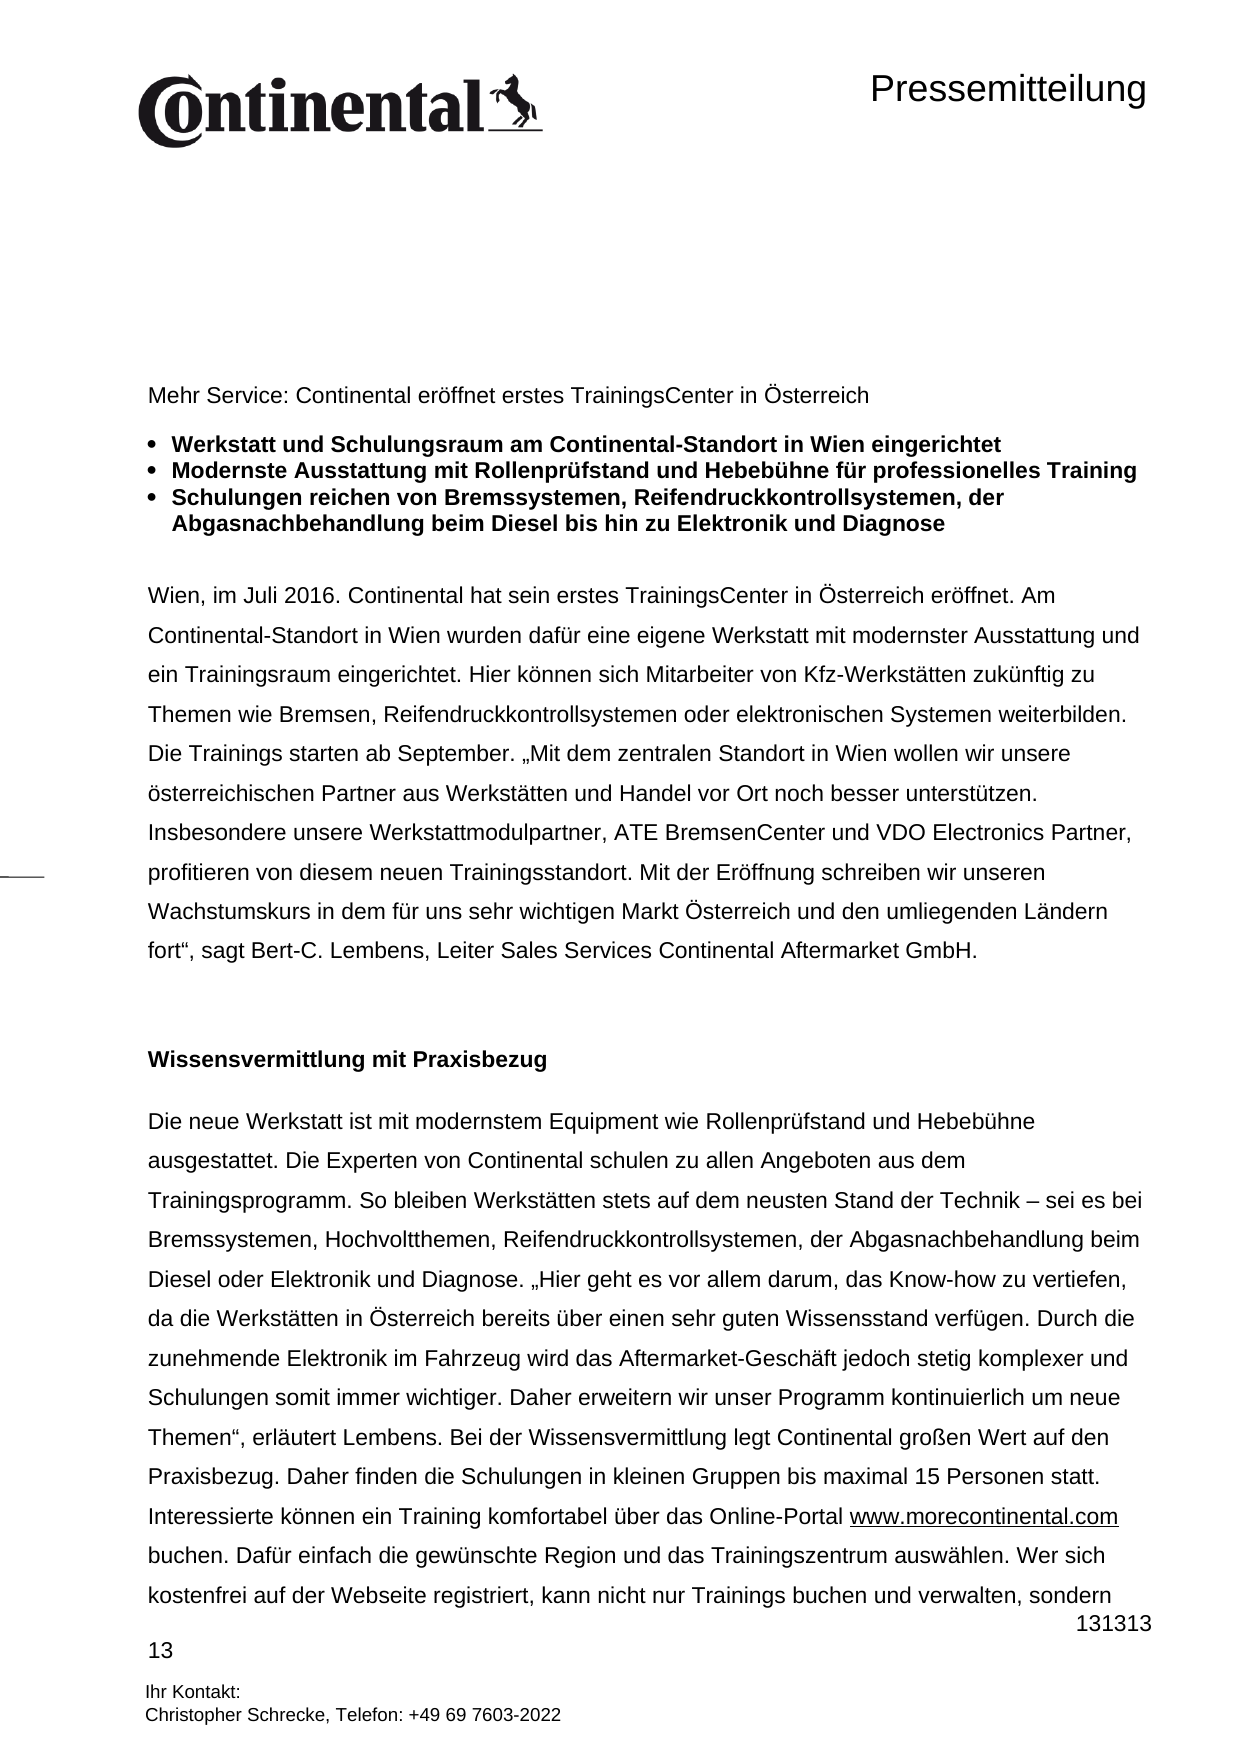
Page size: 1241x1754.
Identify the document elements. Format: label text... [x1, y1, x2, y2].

text Werkstatt und Schulungsraum am Continental-Standort in Wien eingerichtet [148, 431, 1152, 457]
text Schulungen reichen von Bremssystemen, Reifendruckkontrollsystemen, der Abgasnachbehandlung beim Diesel bis hin zu Elektronik und Diagnose [148, 483, 1152, 536]
text Wien, im Juli 2016. Continental hat sein erstes TrainingsCenter in Österreich eröffnet. Am Continental-Standort in Wien wurden dafür eine eigene Werkstatt mit modernster Ausstattung und ein Trainingsraum eingerichtet. Hier können sich Mitarbeiter von Kfz-Werkstätten zukünftig zu Themen wie Bremsen, Reifendruckkontrollsystemen oder elektronischen Systemen weiterbilden. Die Trainings starten ab September. „Mit dem zentralen Standort in Wien wollen wir unsere österreichischen Partner aus Werkstätten und Handel vor Ort noch besser unterstützen. Insbesondere unsere Werkstattmodulpartner, ATE BremsenCenter und VDO Electronics Partner, profitieren von diesem neuen Trainingsstandort. Mit der Eröffnung schreiben wir unseren Wachstumskurs in dem für uns sehr wichtigen Markt Österreich und den umliegenden Ländern fort“, sagt Bert-C. Lembens, Leiter Sales Services Continental Aftermarket GmbH. [148, 582, 1152, 964]
text Modernste Ausstattung mit Rollenprüfstand und Hebebühne für professionelles Training [148, 457, 1152, 483]
picture [137, 71, 545, 150]
subtitle Wissensvermittlung mit Praxisbezug [148, 1046, 1152, 1072]
